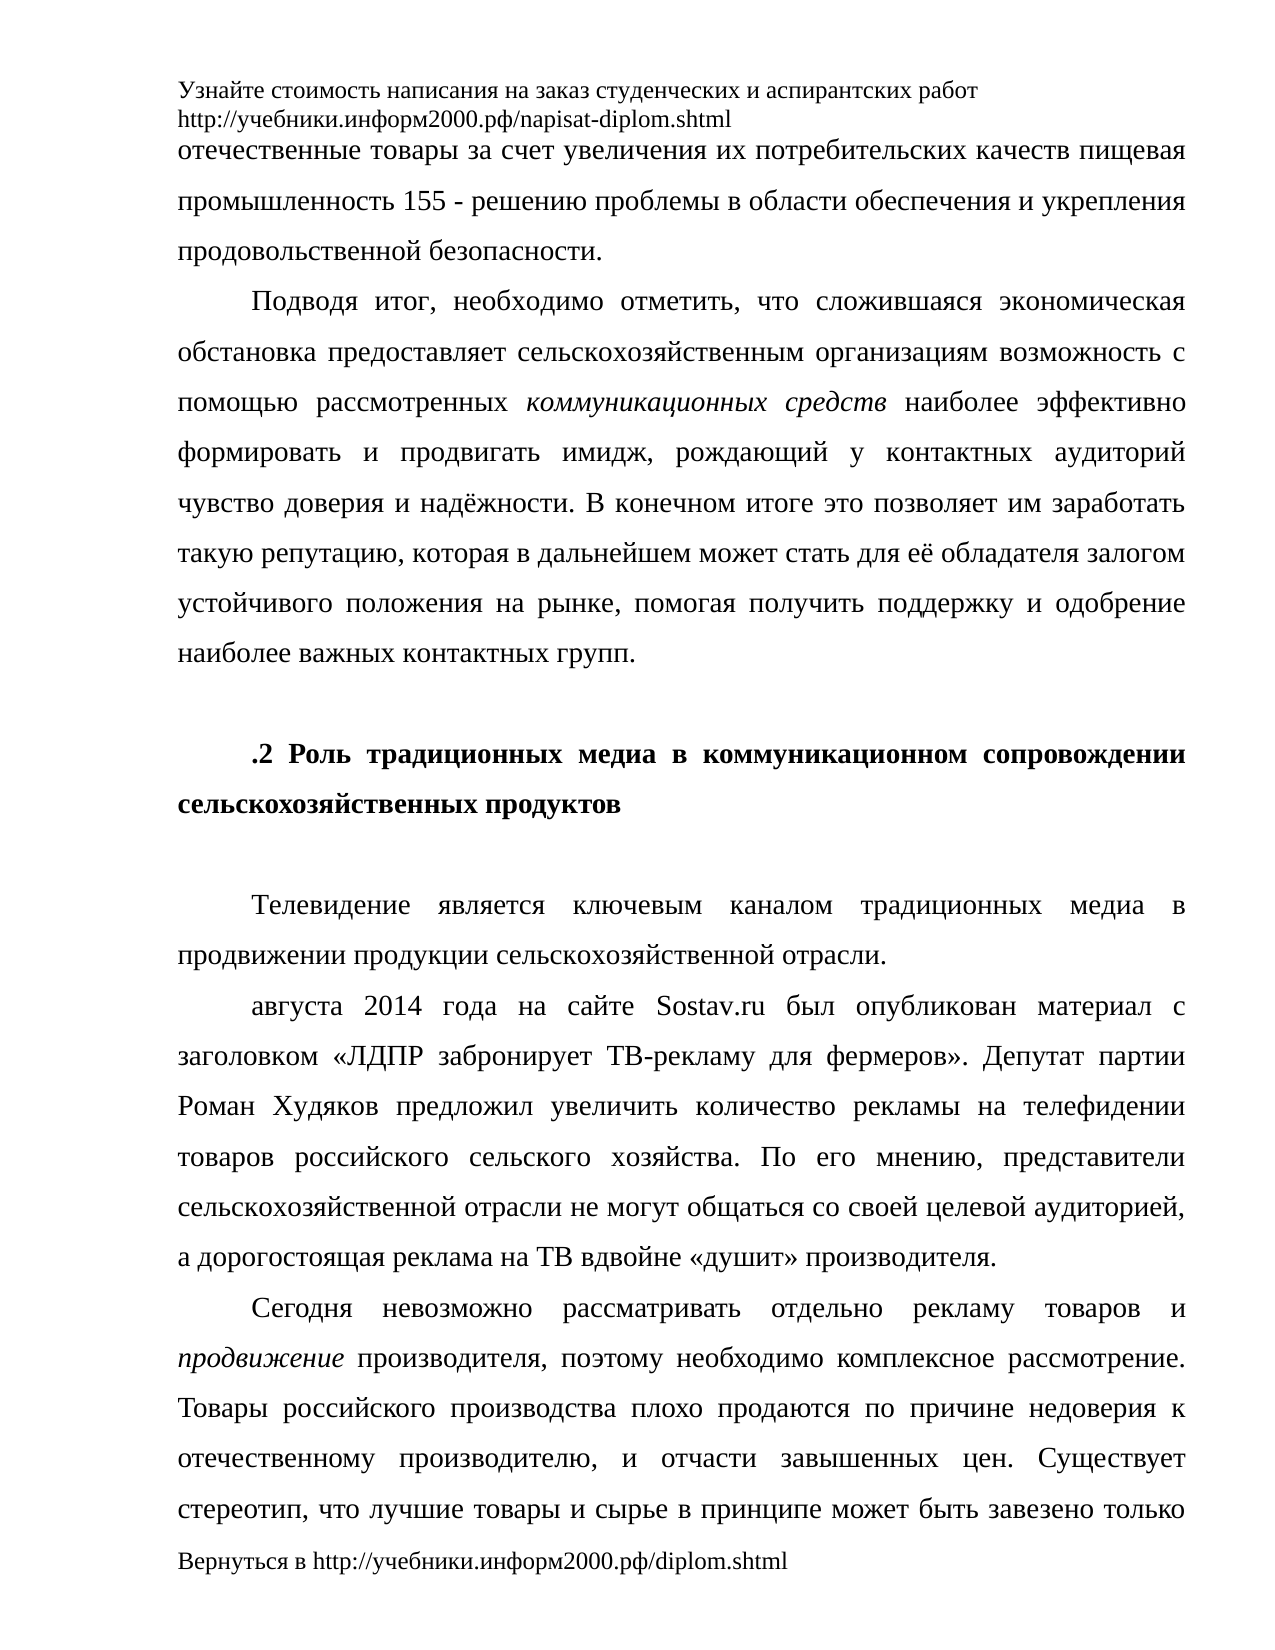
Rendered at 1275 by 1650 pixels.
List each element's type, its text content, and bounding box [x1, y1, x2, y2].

text августа 2014 года на сайте Sostav.ru был опубликован материал с заголовком «ЛДПР забронирует ТВ-рекламу для фермеров». Депутат партии Роман Худяков предложил увеличить количество рекламы на телефидении товаров российского сельского хозяйства. По его мнению, представители сельскохозяйственной отрасли не могут общаться со своей целевой аудиторией, а дорогостоящая реклама на ТВ вдвойне «душит» производителя. [177, 988, 1186, 1273]
text .2 Роль традиционных медиа в коммуникационном сопровождении сельскохозяйственных продуктов [177, 736, 1186, 820]
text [177, 1290, 1186, 1524]
text Подводя итог, необходимо отметить, что сложившаяся экономическая обстановка предоставляет сельскохозяйственным организациям возможность с помощью рассмотренных коммуникационных средств наиболее эффективно формировать и продвигать имидж, рождающий у контактных аудиторий чувство доверия и надёжности. В конечном итоге это позволяет им заработать такую репутацию, которая в дальнейшем может стать для её обладателя залогом устойчивого положения на рынке, помогая получить поддержку и одобрение наиболее важных контактных групп. [177, 283, 1186, 669]
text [177, 132, 1186, 267]
text Телевидение является ключевым каналом традиционных медиа в продвижении продукции сельскохозяйственной отрасли. [177, 887, 1186, 971]
